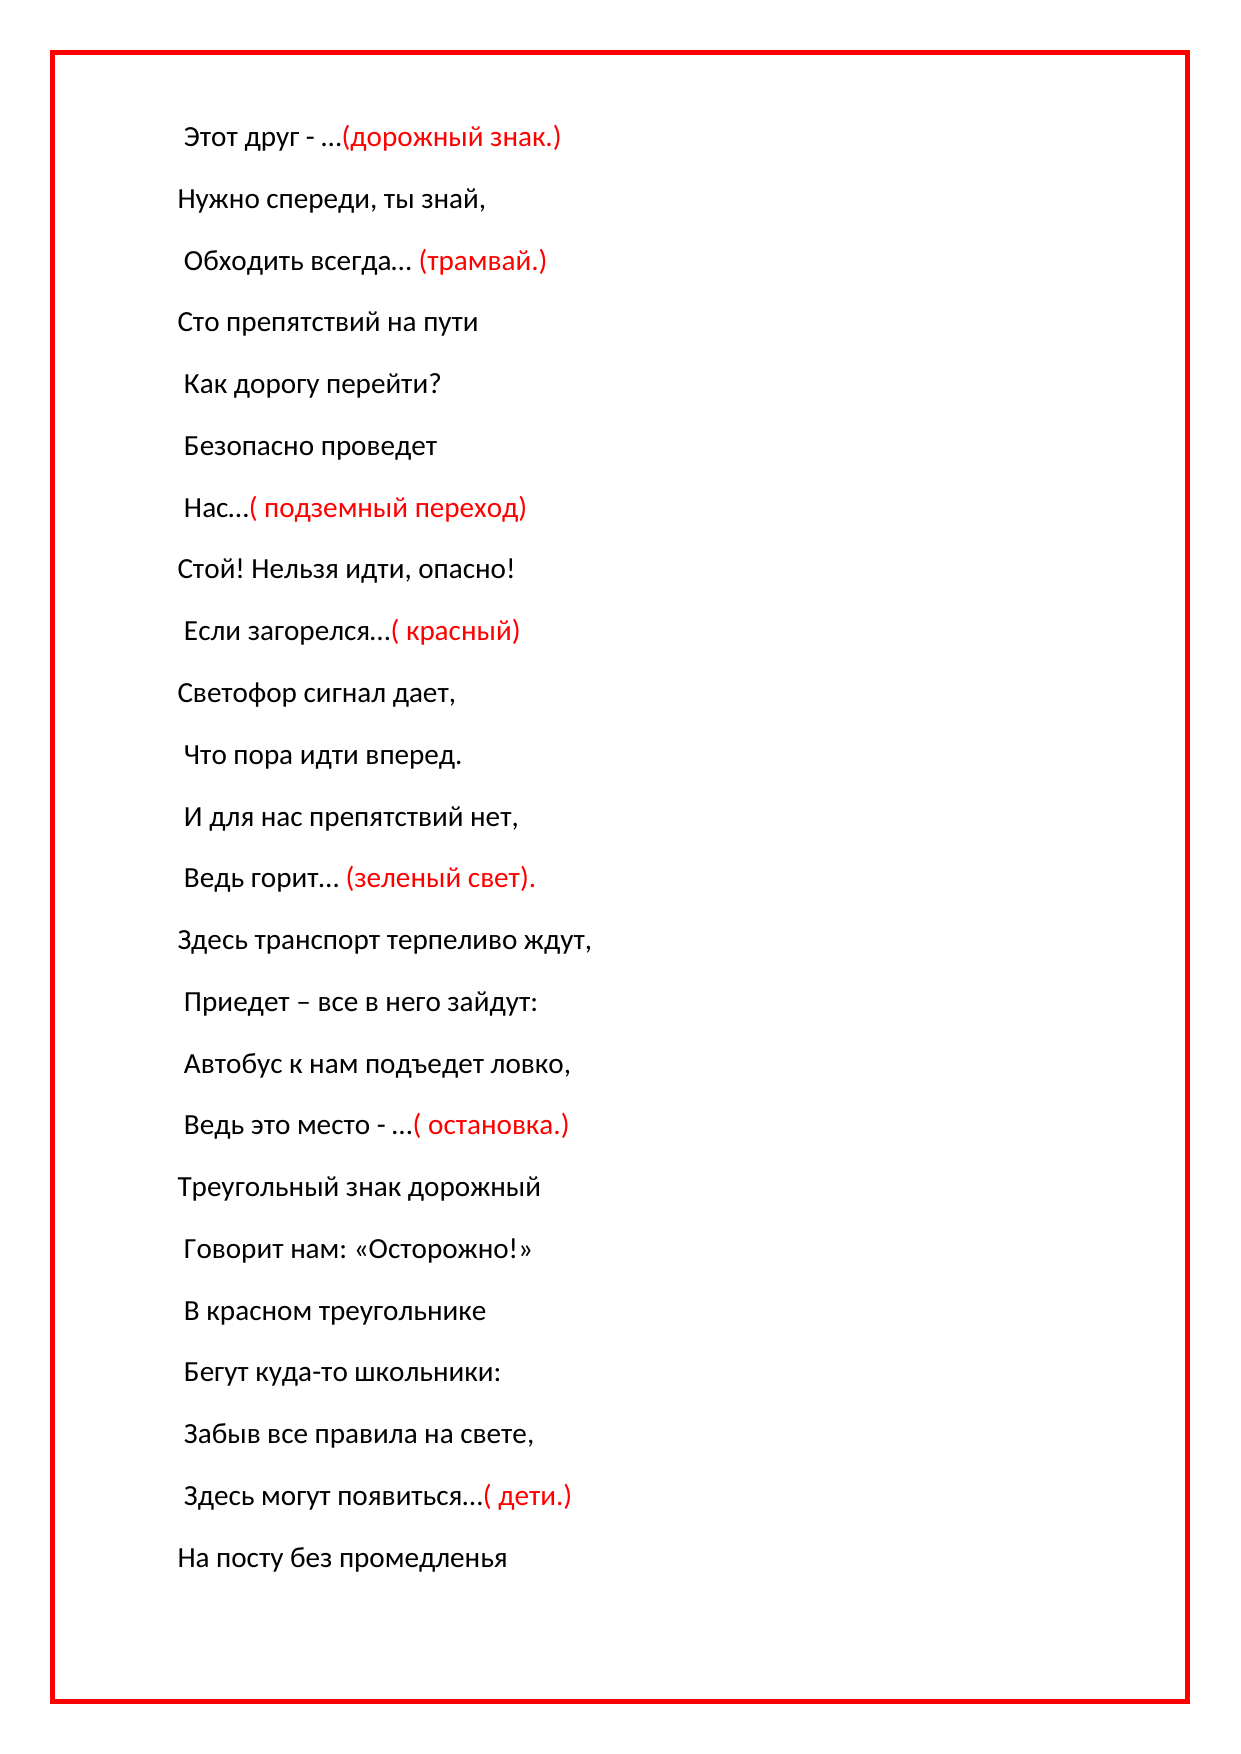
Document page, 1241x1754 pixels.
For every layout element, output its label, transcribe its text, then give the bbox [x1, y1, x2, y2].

text И для нас препятствий нет, [177, 798, 1152, 833]
text Забыв все правила на свете, [177, 1415, 1152, 1451]
text Сто препятствий на пути [177, 303, 1152, 339]
text Нас…( подземный переход) [177, 489, 1152, 524]
text Приедет – все в него зайдут: [177, 983, 1152, 1018]
text Как дорогу перейти? [177, 365, 1152, 401]
text Светофор сигнал дает, [177, 674, 1152, 710]
text Здесь транспорт терпеливо ждут, [177, 921, 1152, 957]
text Безопасно проведет [177, 427, 1152, 463]
text Стой! Нельзя идти, опасно! [177, 551, 1152, 586]
text В красном треугольнике [177, 1292, 1152, 1327]
text Ведь это место - …( остановка.) [177, 1106, 1152, 1142]
text Автобус к нам подъедет ловко, [177, 1045, 1152, 1080]
text Ведь горит… (зеленый свет). [177, 859, 1152, 895]
text Этот друг - …(дорожный знак.) [177, 118, 1152, 154]
text Треугольный знак дорожный [177, 1168, 1152, 1204]
text Говорит нам: «Осторожно!» [177, 1230, 1152, 1266]
text Нужно спереди, ты знай, [177, 180, 1152, 216]
text Здесь могут появиться…( дети.) [177, 1477, 1152, 1513]
text На посту без промедленья [177, 1539, 1152, 1574]
text Обходить всегда… (трамвай.) [177, 242, 1152, 277]
text Что пора идти вперед. [177, 736, 1152, 771]
text Бегут куда-то школьники: [177, 1353, 1152, 1389]
text Если загорелся…( красный) [177, 612, 1152, 648]
